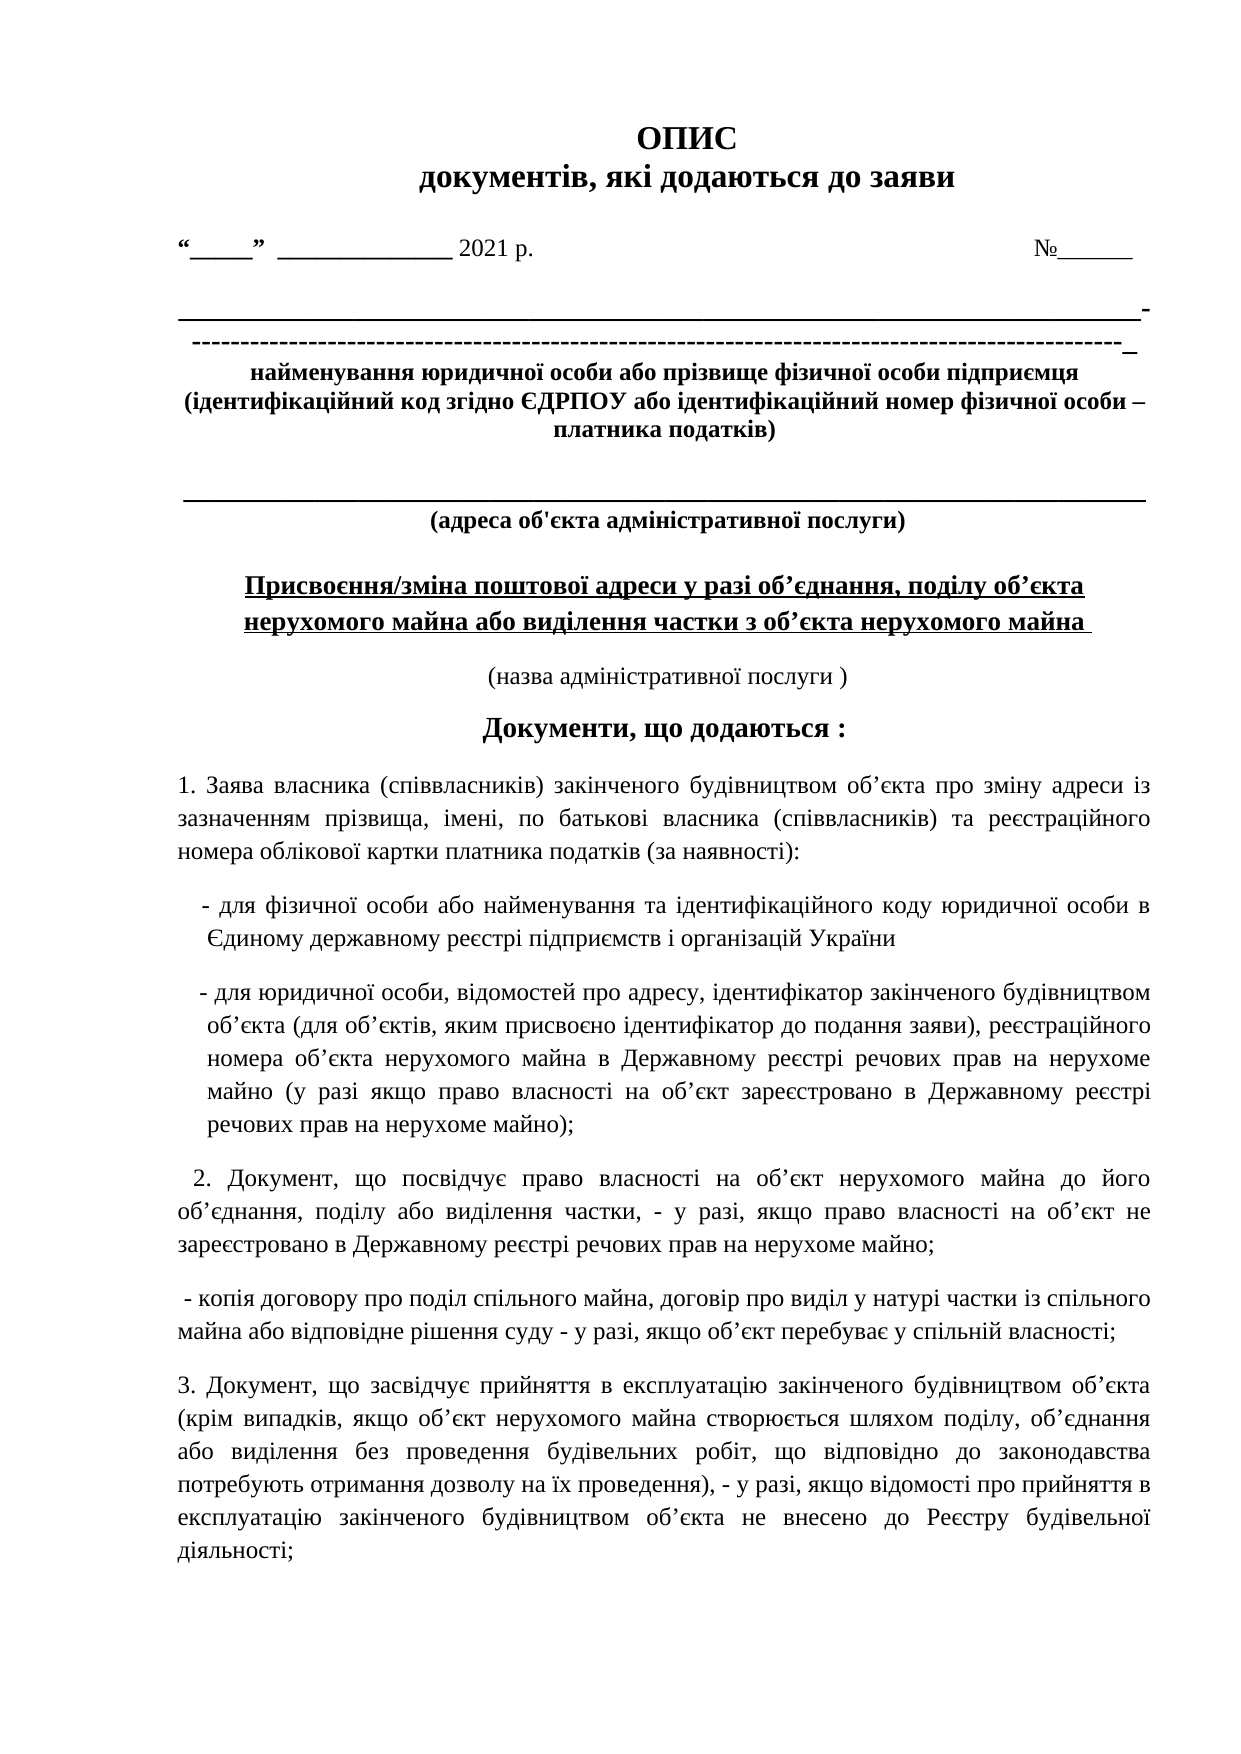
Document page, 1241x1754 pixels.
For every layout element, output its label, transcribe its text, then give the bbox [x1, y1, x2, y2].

text (ідентифікаційний код згідно ЄДРПОУ або ідентифікаційний номер фізичної особи – платника податків) [177, 386, 1152, 443]
text - для фізичної особи або найменування та ідентифікаційного коду юридичної особи в Єдиному державному реєстрі підприємств і організацій України [192, 890, 1152, 952]
text 2. Документ, що посвідчує право власності на об’єкт нерухомого майна до його об’єднання, поділу або виділення частки, - у разі, якщо право власності на об’єкт не зареєстровано в Державному реєстрі речових прав на нерухоме майно; [177, 1163, 1152, 1258]
text документів, які додаються до заяви [222, 156, 1152, 195]
text найменування юридичної особи або прізвище фізичної особи підприємця [177, 357, 1152, 386]
text Документи, що додаються : [177, 711, 1152, 744]
text 3. Документ, що засвідчує прийняття в експлуатацію закінченого будівництвом об’єкта (крім випадків, якщо об’єкт нерухомого майна створюється шляхом поділу, об’єднання або виділення без проведення будівельних робіт, що відповідно до законодавства потребують отримання дозволу на їх проведення), - у разі, якщо відомості про прийняття в експлуатацію закінченого будівництвом об’єкта не внесено до Реєстру будівельної діяльності; [177, 1370, 1152, 1564]
text (назва адміністративної послуги ) [177, 661, 1152, 690]
text (адреса об'єкта адміністративної послуги) [177, 505, 1152, 533]
text ОПИС [222, 118, 1152, 156]
text __________________________________________________________________ [177, 471, 1152, 505]
text - копія договору про поділ спільного майна, договір про виділ у натурі частки із спільного майна або відповідне рішення суду - у разі, якщо об’єкт перебуває у спільній власності; [177, 1283, 1152, 1345]
text 1. Заява власника (співвласників) закінченого будівництвом об’єкта про зміну адреси із зазначенням прізвища, імені, по батькові власника (співвласників) та реєстраційного номера облікової картки платника податків (за наявності): [177, 770, 1152, 865]
text Присвоєння/зміна поштової адреси у разі об’єднання, поділу об’єкта нерухомого майна або виділення частки з об’єкта нерухомого майна [177, 569, 1152, 636]
text - для юридичної особи, відомостей про адресу, ідентифікатор закінченого будівництвом об’єкта (для об’єктів, яким присвоєно ідентифікатор до подання заяви), реєстраційного номера об’єкта нерухомого майна в Державному реєстрі речових прав на нерухоме майно (у разі якщо право власності на об’єкт зареєстровано в Державному реєстрі речових прав на нерухоме майно); [192, 977, 1152, 1138]
text __________________________________________________________________-------------------------------------------------------------------------------------------------_ [177, 290, 1152, 357]
text “_____” ______________ 2021 р. №______ [177, 233, 1152, 262]
